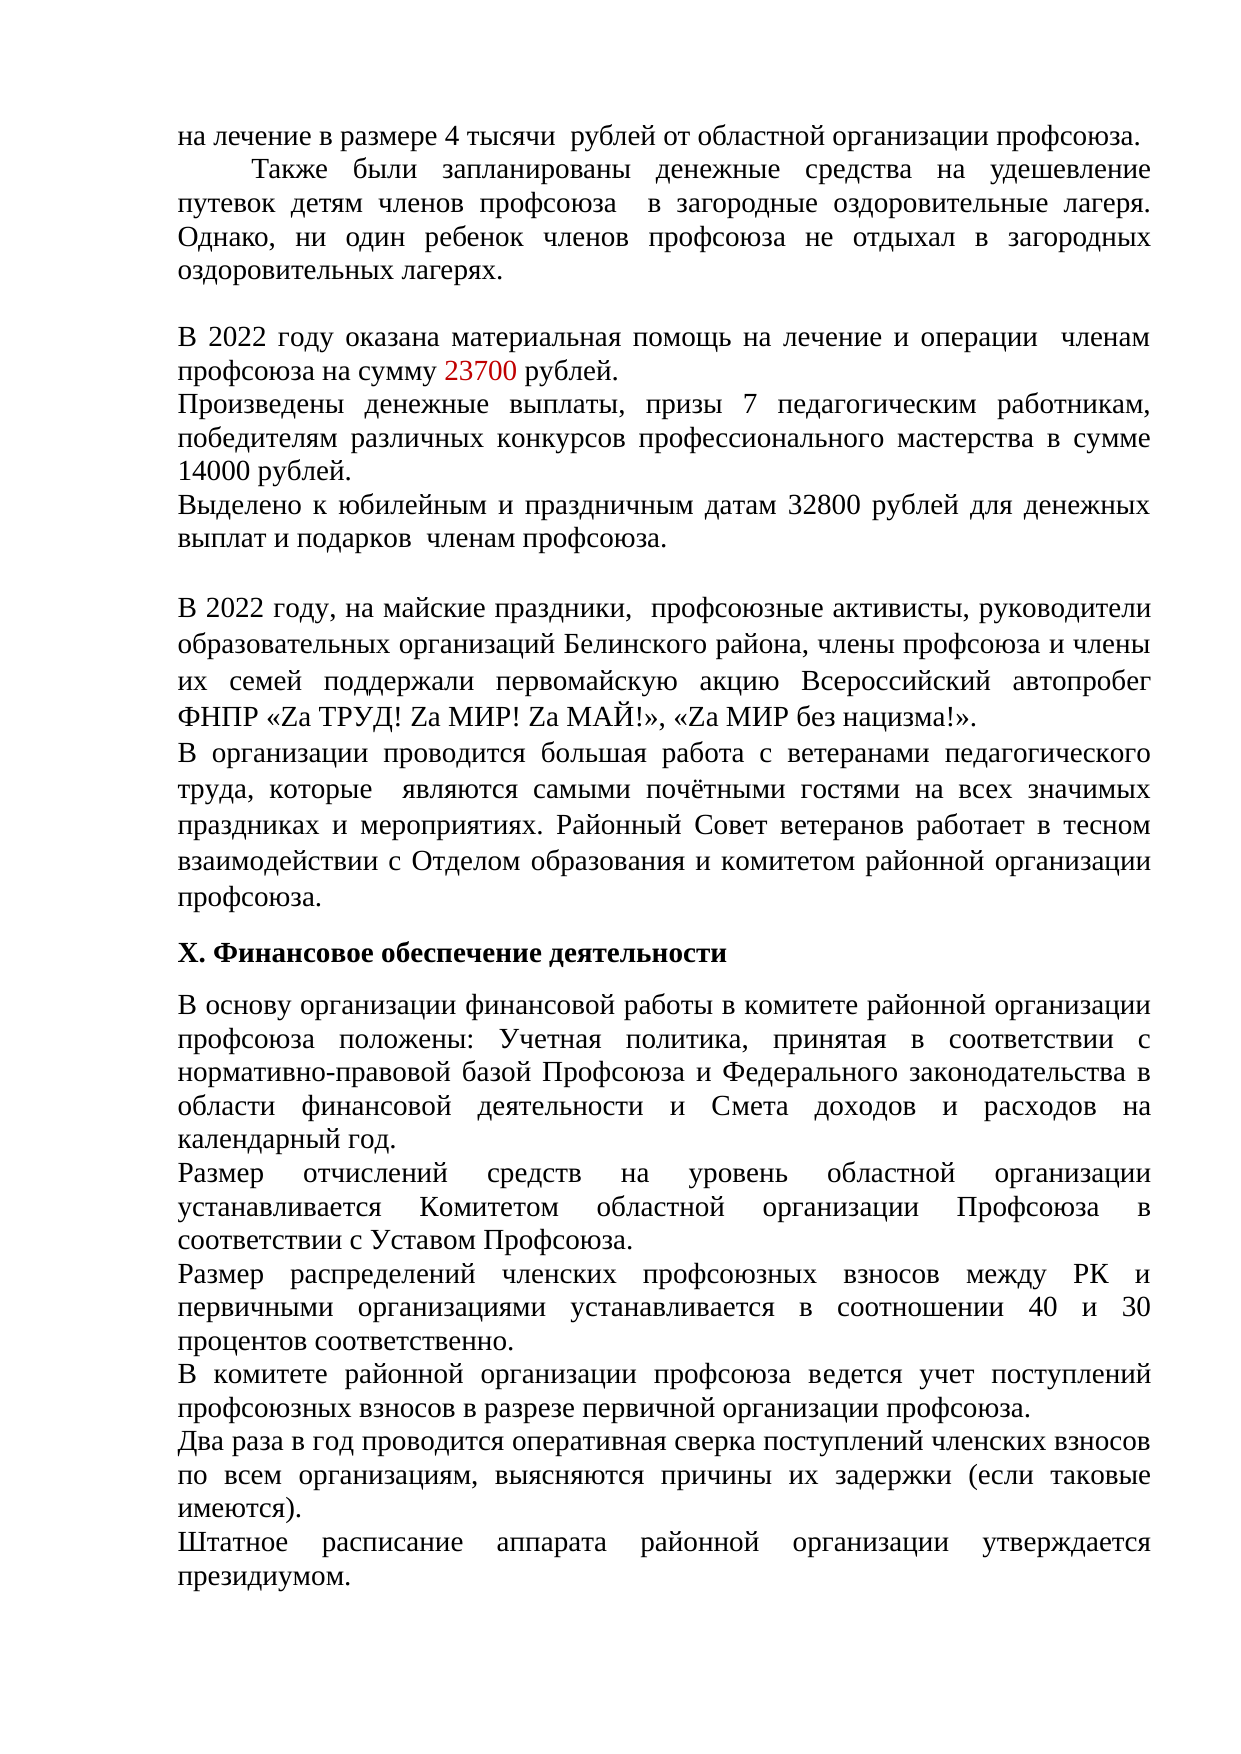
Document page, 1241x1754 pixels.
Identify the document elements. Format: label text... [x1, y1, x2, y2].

text Размер отчислений средств на уровень областной организации устанавливается Комитетом областной организации Профсоюза в соответствии с Уставом Профсоюза. [177, 1155, 1152, 1256]
text Выделено к юбилейным и праздничным датам 32800 рублей для денежных выплат и подарков членам профсоюза. [177, 487, 1152, 554]
text В организации проводится большая работа с ветеранами педагогического труда, которые являются самыми почётными гостями на всех значимых праздниках и мероприятиях. Районный Совет ветеранов работает в тесном взаимодействии с Отделом образования и комитетом районной организации профсоюза. [177, 735, 1152, 807]
text В комитете районной организации профсоюза ведется учет поступлений профсоюзных взносов в разрезе первичной организации профсоюза. [177, 1356, 1152, 1423]
text Штатное расписание аппарата районной организации утверждается президиумом. [177, 1524, 1152, 1591]
text Также были запланированы денежные средства на удешевление путевок детям членов профсоюза в загородные оздоровительные лагеря. Однако, ни один ребенок членов профсоюза не отдыхал в загородных оздоровительных лагерях. [177, 152, 1152, 286]
text В основу организации финансовой работы в комитете районной организации профсоюза положены: Учетная политика, принятая в соответствии с нормативно-правовой базой Профсоюза и Федерального законодательства в области финансовой деятельности и Смета доходов и расходов на календарный год. [177, 987, 1152, 1155]
text X. Финансовое обеспечение деятельности [177, 935, 1152, 968]
text В 2022 году, на майские праздники, профсоюзные активисты, руководители образовательных организаций Белинского района, члены профсоюза и члены их семей поддержали первомайскую акцию Всероссийский автопробег ФНПР «Zа ТРУД! Zа МИР! Zа МАЙ!», «Zа МИР без нацизма!». [177, 590, 1152, 732]
text В 2022 году оказана материальная помощь на лечение и операции членам профсоюза на сумму 23700 рублей. [177, 319, 1152, 386]
text Произведены денежные выплаты, призы 7 педагогическим работникам, победителям различных конкурсов профессионального мастерства в сумме 14000 рублей. [177, 386, 1152, 487]
text В организации проводится большая работа с ветеранами педагогического труда, которые являются самыми почётными гостями на всех значимых праздниках и мероприятиях. Районный Совет ветеранов работает в тесном взаимодействии с Отделом образования и комитетом районной организации профсоюза. [177, 877, 1152, 913]
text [177, 118, 1152, 152]
text Два раза в год проводится оперативная сверка поступлений членских взносов по всем организациям, выясняются причины их задержки (если таковые имеются). [177, 1423, 1152, 1524]
text Размер распределений членских профсоюзных взносов между РК и первичными организациями устанавливается в соотношении 40 и 30 процентов соответственно. [177, 1256, 1152, 1356]
